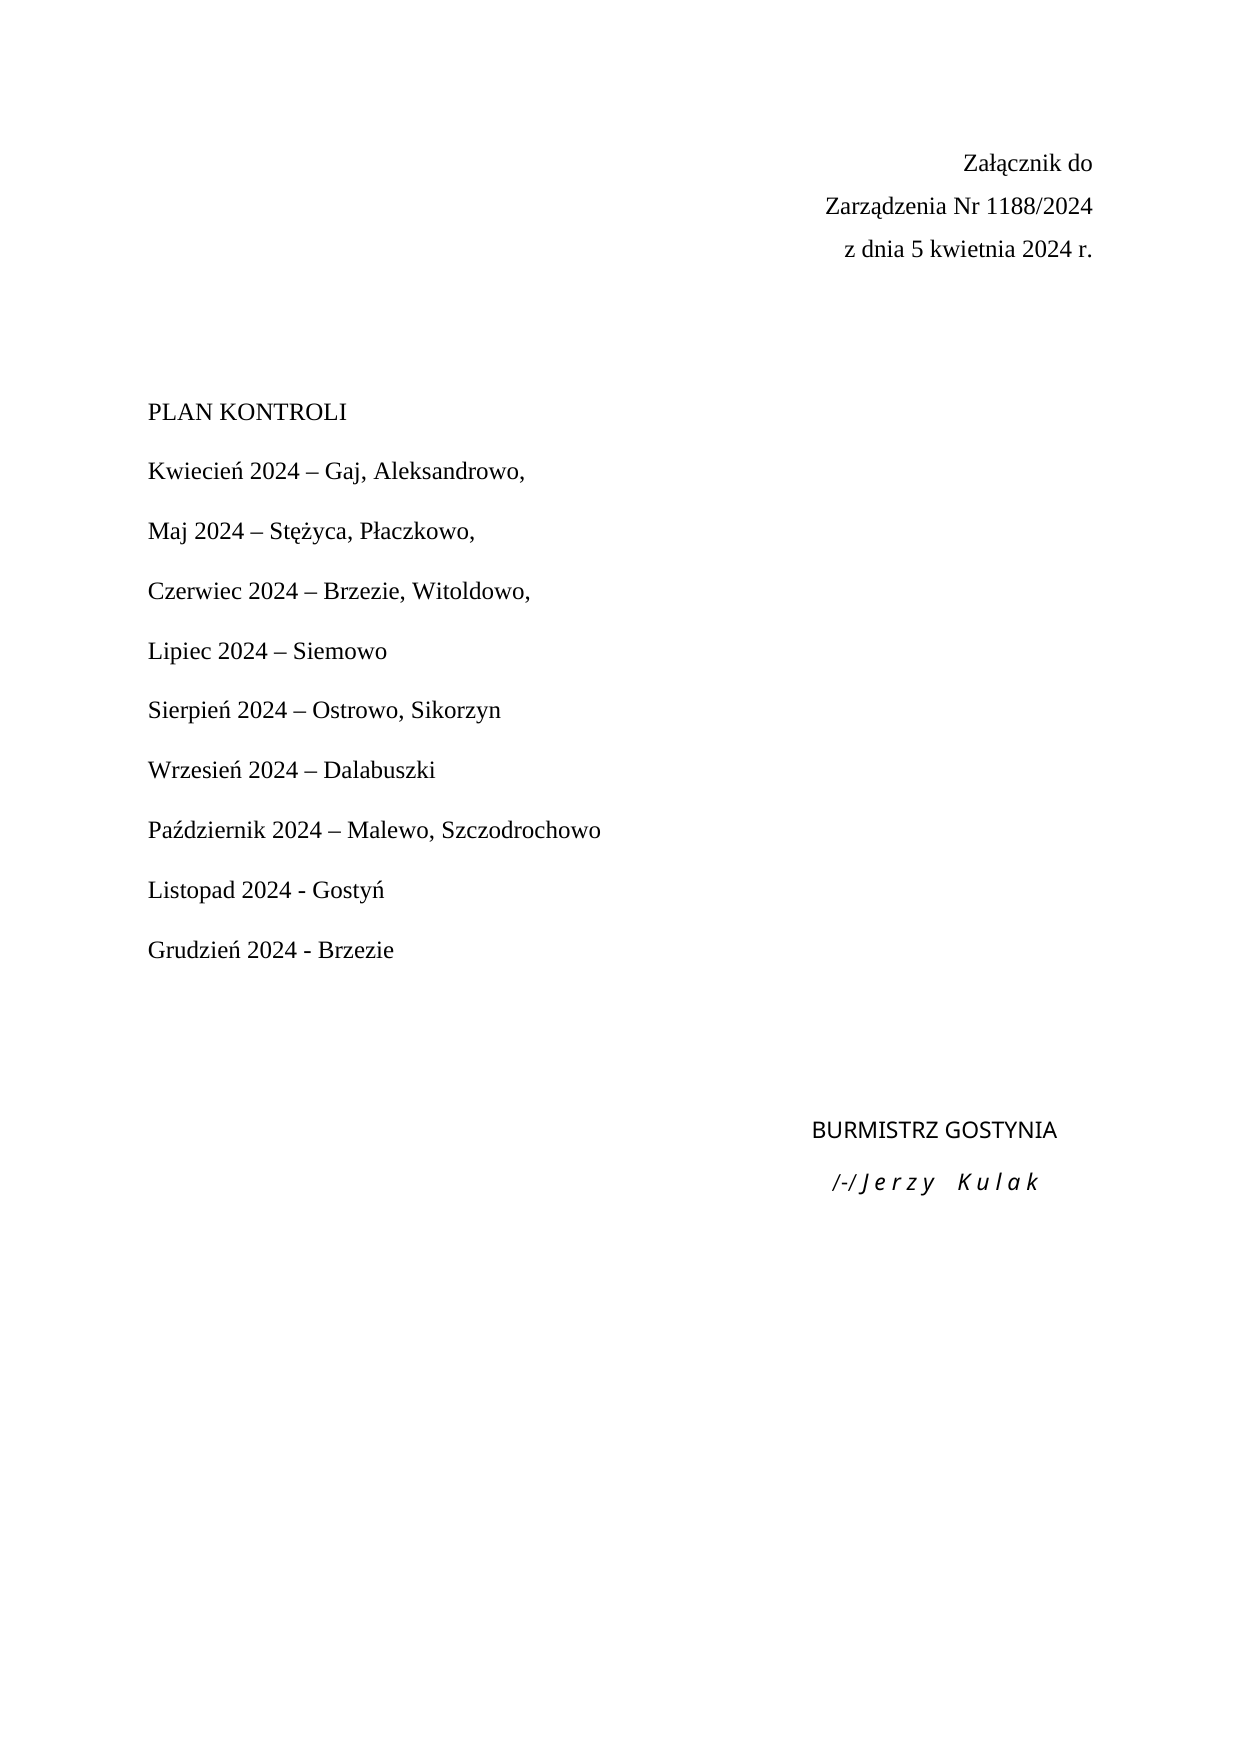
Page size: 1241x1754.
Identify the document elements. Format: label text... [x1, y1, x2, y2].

text BURMISTRZ GOSTYNIA [738, 1114, 1093, 1145]
text Kwiecień 2024 – Gaj, Aleksandrowo, [148, 456, 1093, 485]
text Zarządzenia Nr 1188/2024 [148, 191, 1093, 219]
text Załącznik do [148, 148, 1093, 176]
text Lipiec 2024 – Siemowo [148, 636, 1093, 664]
text z dnia 5 kwietnia 2024 r. [148, 234, 1093, 263]
text Maj 2024 – Stężyca, Płaczkowo, [148, 516, 1093, 545]
text Wrzesień 2024 – Dalabuszki [148, 755, 1093, 784]
text Grudzień 2024 - Brzezie [148, 935, 1093, 963]
text /-/ J e r z y K u l a k [738, 1166, 1093, 1197]
text Listopad 2024 - Gostyń [148, 875, 1093, 904]
text Październik 2024 – Malewo, Szczodrochowo [148, 815, 1093, 844]
text Sierpień 2024 – Ostrowo, Sikorzyn [148, 696, 1093, 724]
text Czerwiec 2024 – Brzezie, Witoldowo, [148, 576, 1093, 605]
text PLAN KONTROLI [148, 397, 1093, 425]
